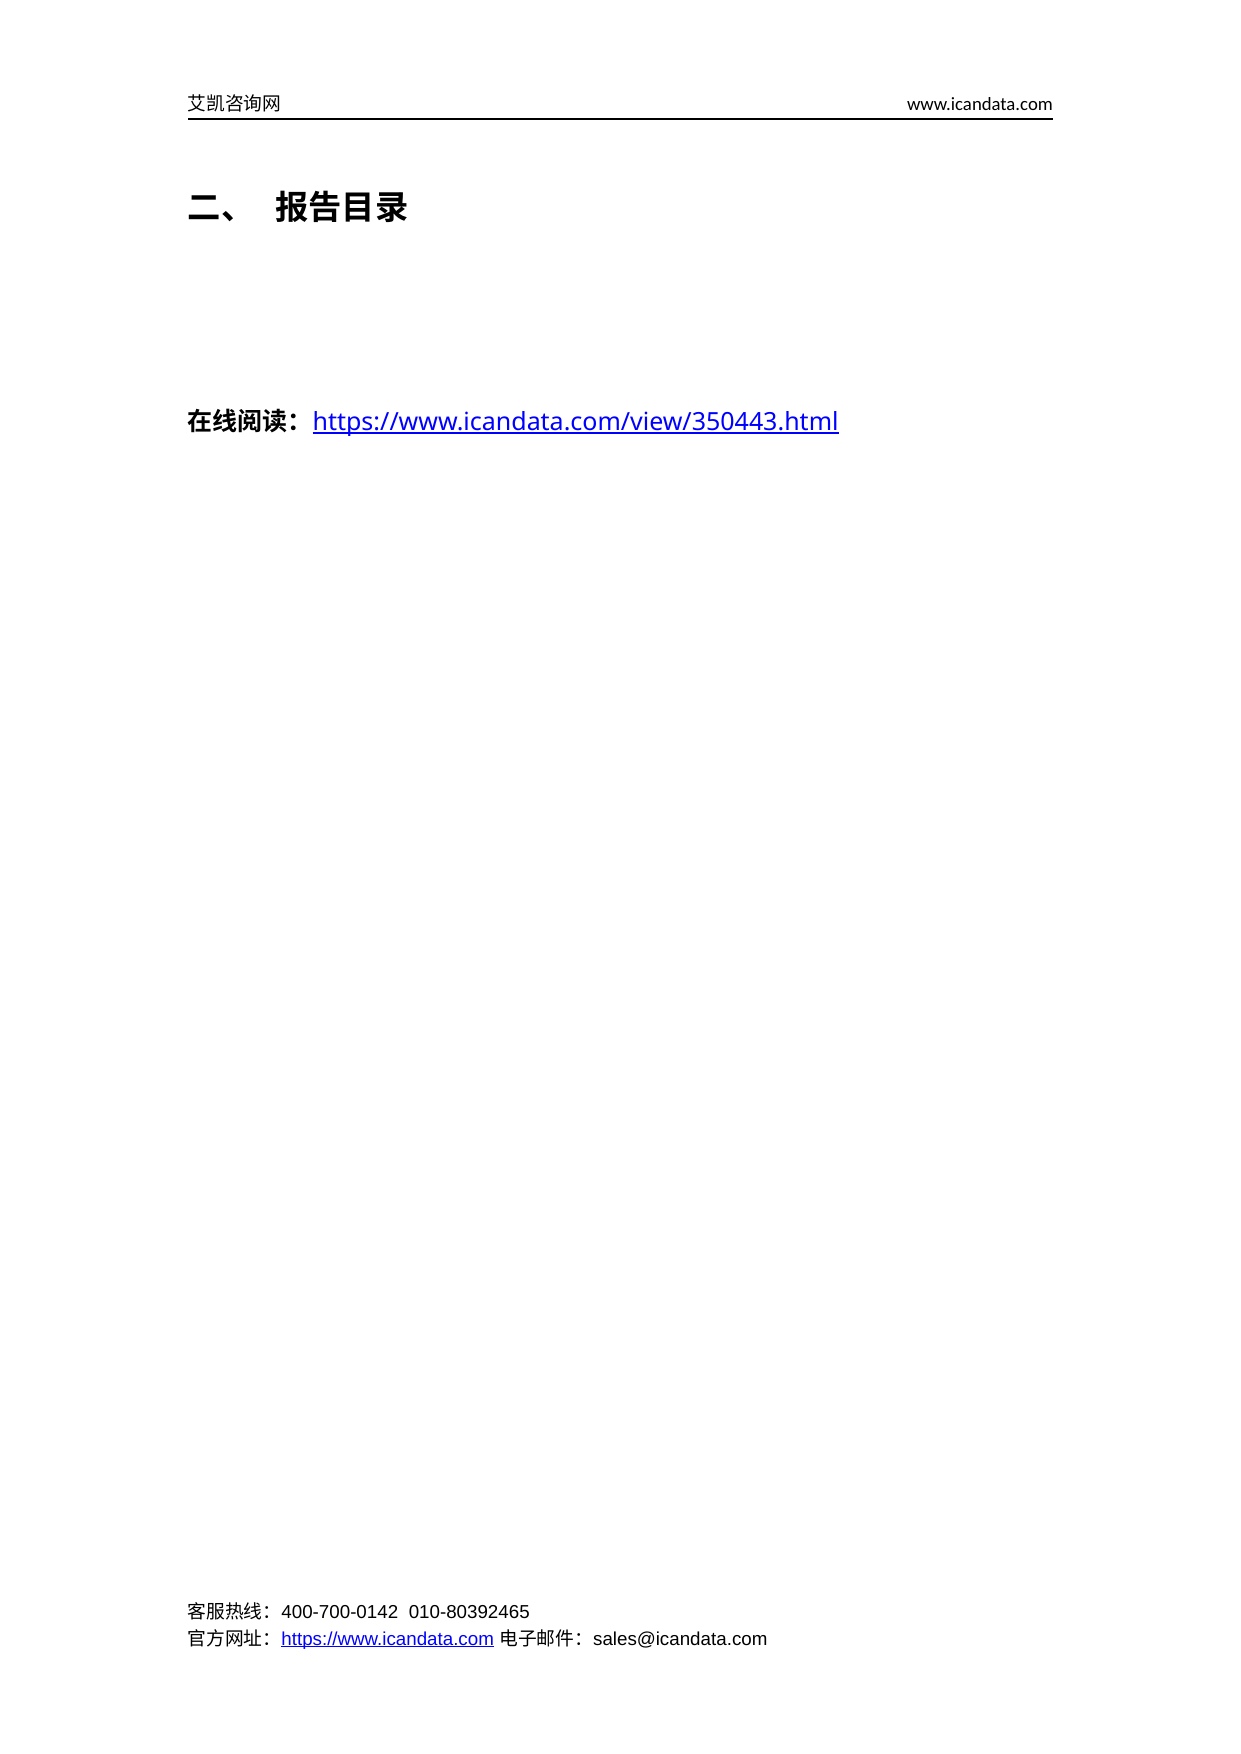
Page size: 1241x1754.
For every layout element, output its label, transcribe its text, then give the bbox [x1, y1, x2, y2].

subtitle 报告目录 [187, 172, 1053, 237]
text 在线阅读：https://www.icandata.com/view/350443.html [187, 387, 1053, 452]
